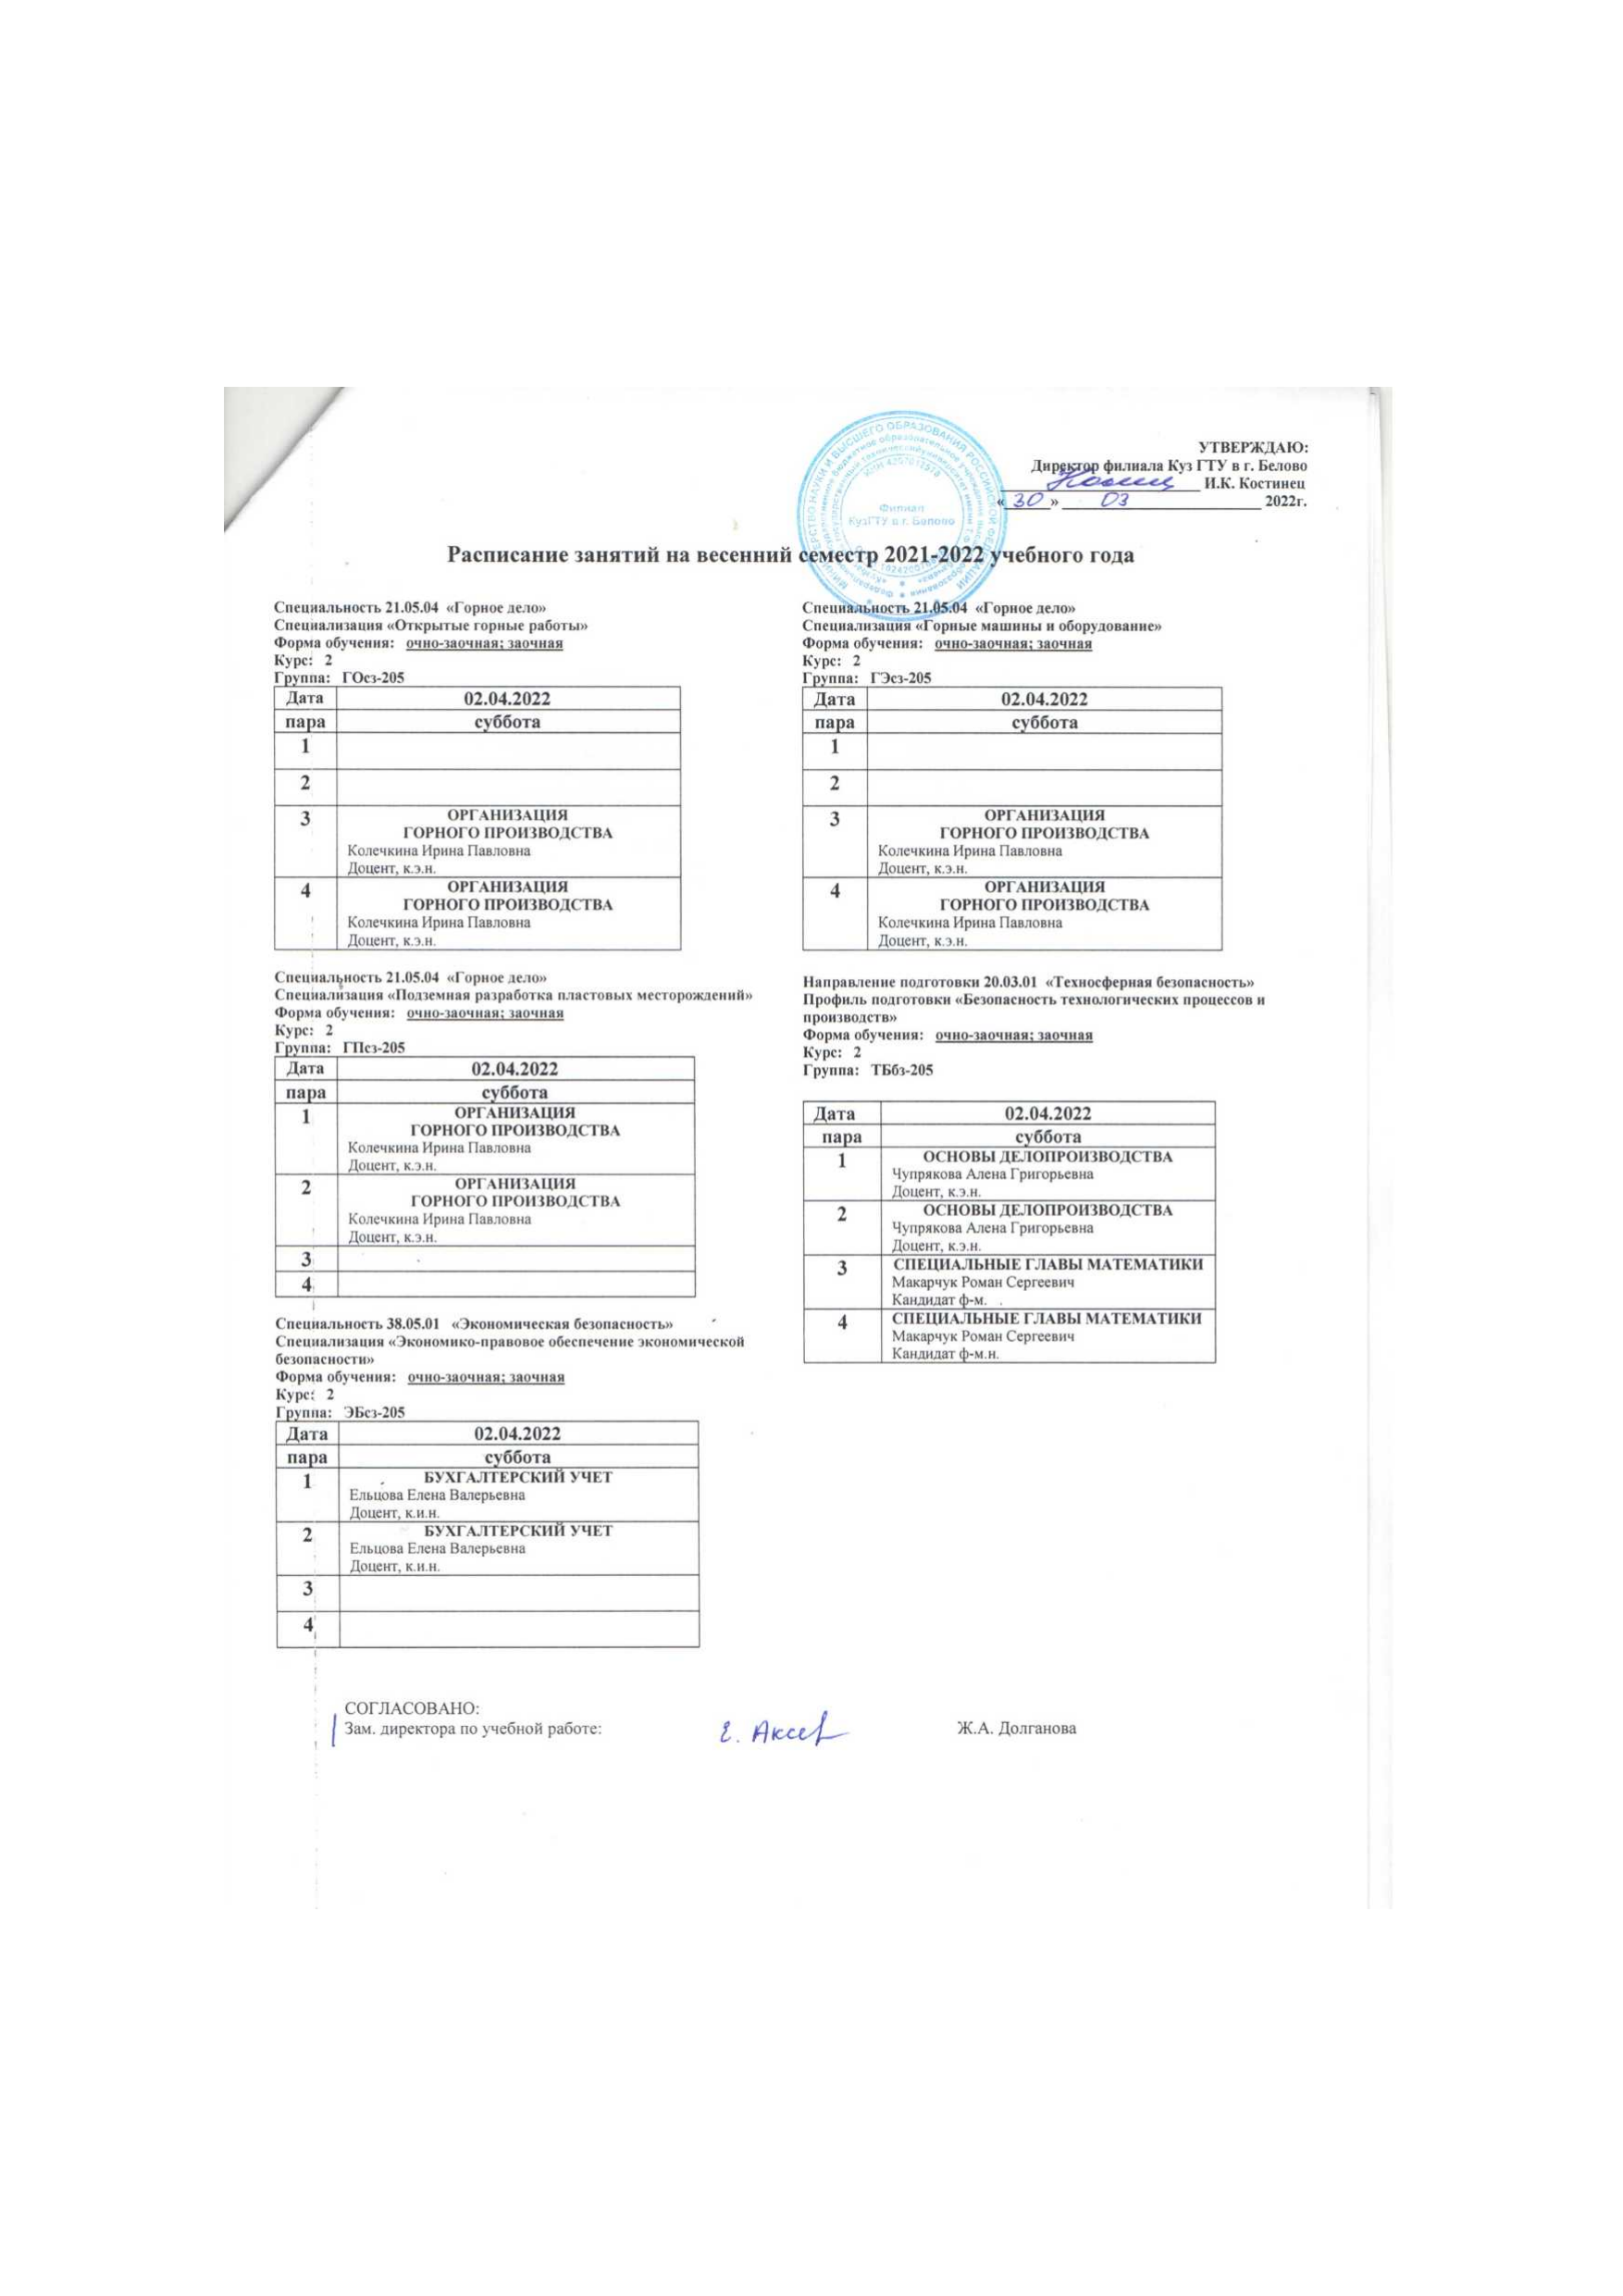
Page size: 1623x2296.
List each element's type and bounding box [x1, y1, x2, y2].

picture [224, 387, 1403, 1909]
